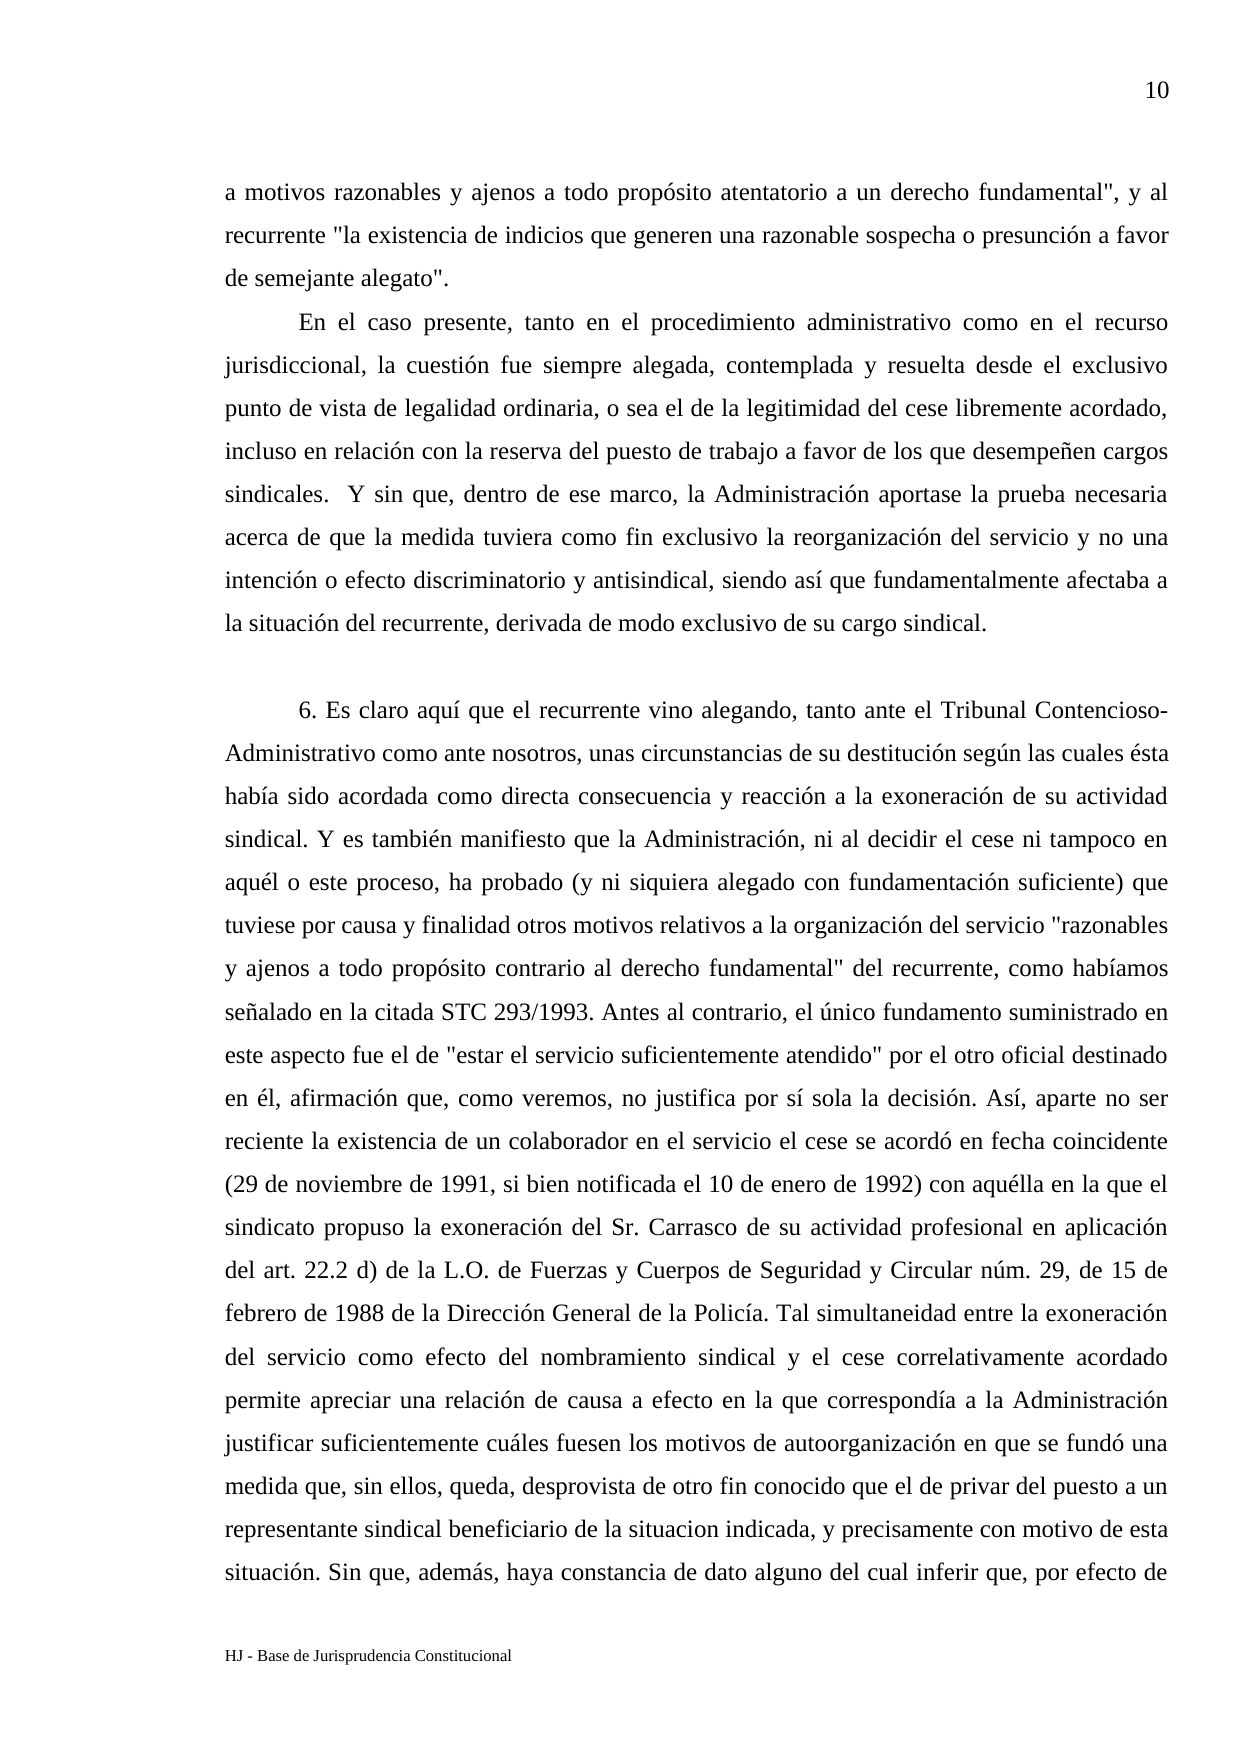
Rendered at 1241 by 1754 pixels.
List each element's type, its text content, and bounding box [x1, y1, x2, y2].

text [224, 695, 1169, 1586]
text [224, 177, 1169, 292]
text En el caso presente, tanto en el procedimiento administrativo como en el recurso jurisdiccional, la cuestión fue siempre alegada, contemplada y resuelta desde el exclusivo punto de vista de legalidad ordinaria, o sea el de la legitimidad del cese libremente acordado, incluso en relación con la reserva del puesto de trabajo a favor de los que desempeñen cargos sindicales. Y sin que, dentro de ese marco, la Administración aportase la prueba necesaria acerca de que la medida tuviera como fin exclusivo la reorganización del servicio y no una intención o efecto discriminatorio y antisindical, siendo así que fundamentalmente afectaba a la situación del recurrente, derivada de modo exclusivo de su cargo sindical. [224, 307, 1169, 637]
